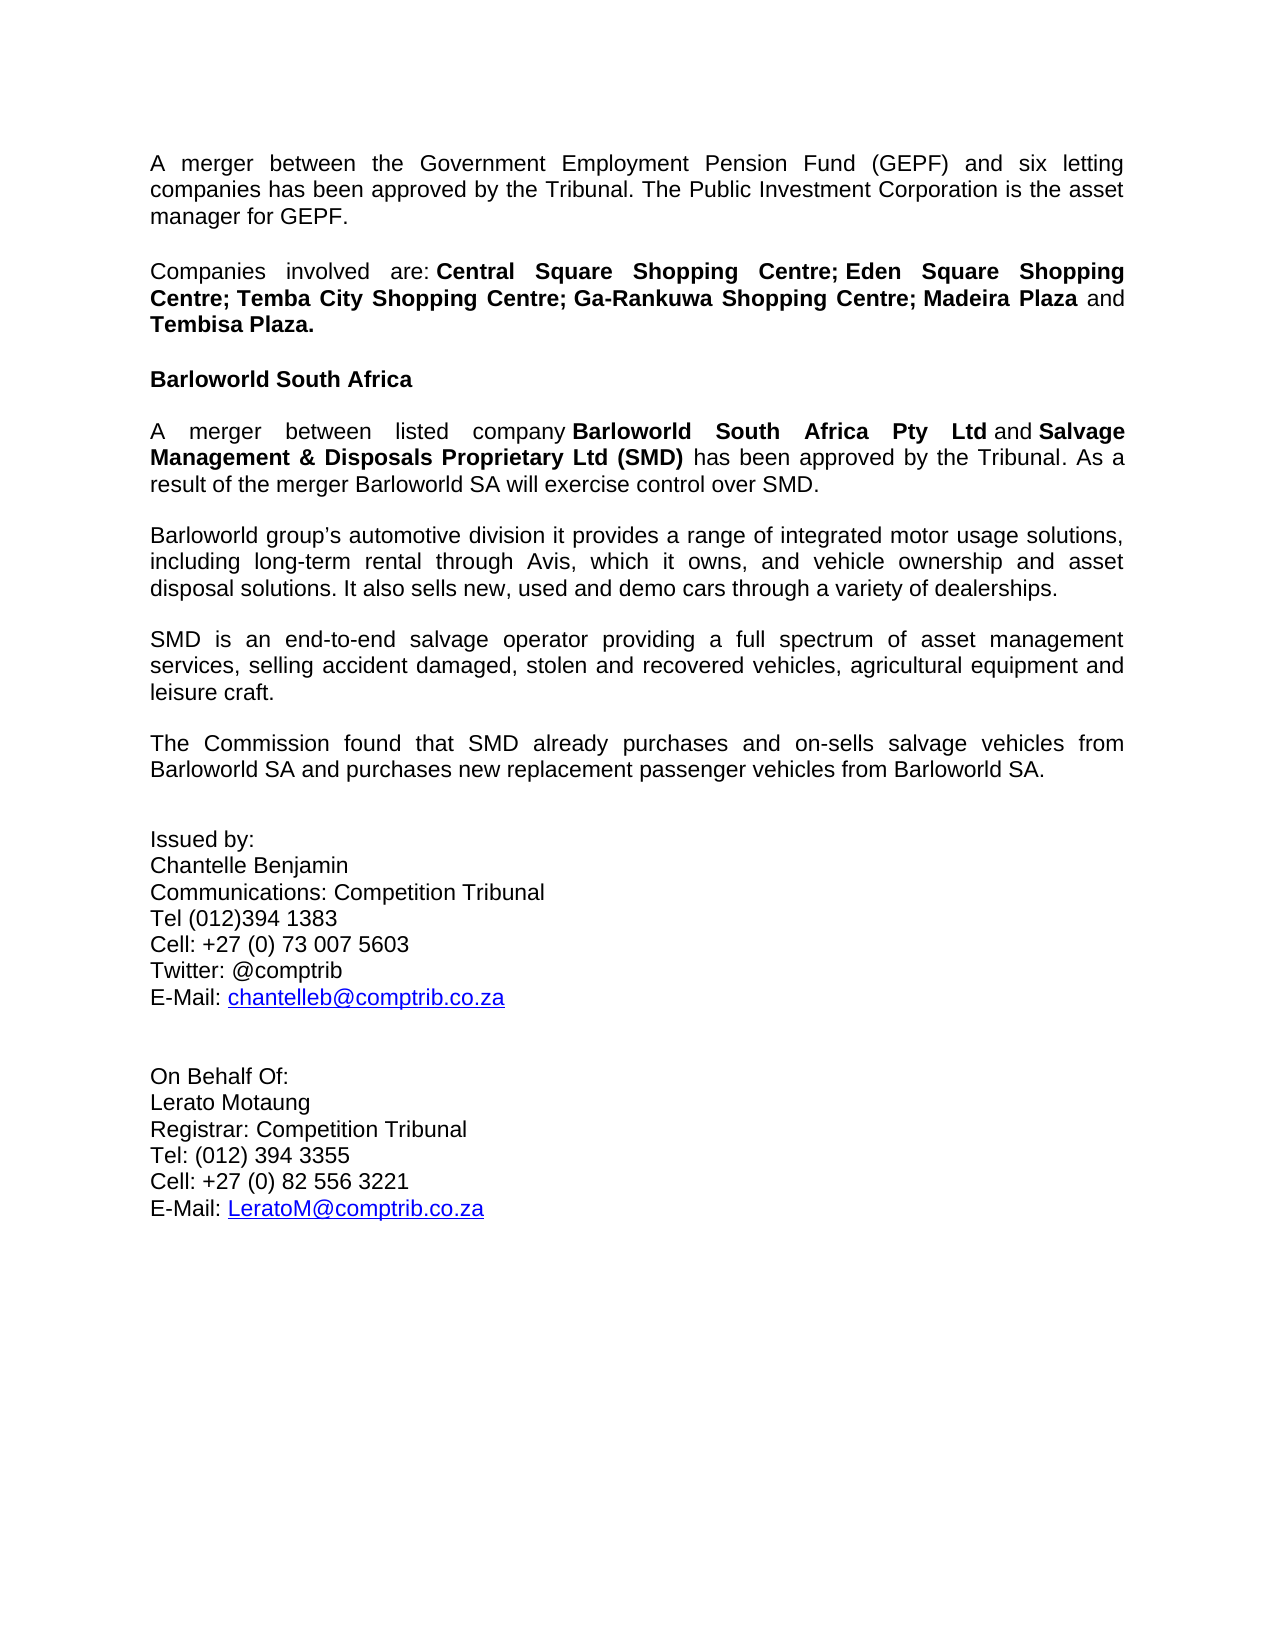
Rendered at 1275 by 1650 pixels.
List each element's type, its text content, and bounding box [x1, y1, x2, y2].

text Chantelle Benjamin [150, 852, 1125, 878]
text SMD is an end-to-end salvage operator providing a full spectrum of asset management services, selling accident damaged, stolen and recovered vehicles, agricultural equipment and leisure craft. [150, 626, 1125, 705]
text Tel: (012) 394 3355 [150, 1142, 1125, 1168]
text Cell: +27 (0) 82 556 3221 [150, 1168, 1125, 1195]
text E-Mail: chantelleb@comptrib.co.za [150, 984, 1125, 1010]
text Barloworld group’s automotive division it provides a range of integrated motor usage solutions, including long-term rental through Avis, which it owns, and vehicle ownership and asset disposal solutions. It also sells new, used and demo cars through a variety of dealerships. [150, 522, 1125, 601]
text A merger between the Government Employment Pension Fund (GEPF) and six letting companies has been approved by the Tribunal. The Public Investment Corporation is the asset manager for GEPF. [150, 150, 1125, 229]
text Issued by: [150, 826, 1125, 852]
text Registrar: Competition Tribunal [150, 1116, 1125, 1142]
text On Behalf Of: [150, 1063, 1125, 1089]
text Cell: +27 (0) 73 007 5603 [150, 931, 1125, 957]
text A merger between listed company Barloworld South Africa Pty Ltd and Salvage Management & Disposals Proprietary Ltd (SMD) has been approved by the Tribunal. As a result of the merger Barloworld SA will exercise control over SMD. [150, 418, 1125, 497]
text The Commission found that SMD already purchases and on-sells salvage vehicles from Barloworld SA and purchases new replacement passenger vehicles from Barloworld SA. [150, 730, 1125, 783]
text E-Mail: LeratoM@comptrib.co.za [150, 1195, 1125, 1221]
text Barloworld South Africa [150, 366, 1125, 393]
text Lerato Motaung [150, 1089, 1125, 1116]
text Communications: Competition Tribunal [150, 878, 1125, 905]
text Companies involved are: Central Square Shopping Centre; Eden Square Shopping Centre; Temba City Shopping Centre; Ga-Rankuwa Shopping Centre; Madeira Plaza and Tembisa Plaza. [150, 258, 1125, 337]
text Twitter: @comptrib [150, 957, 1125, 984]
text Tel (012)394 1383 [150, 905, 1125, 931]
